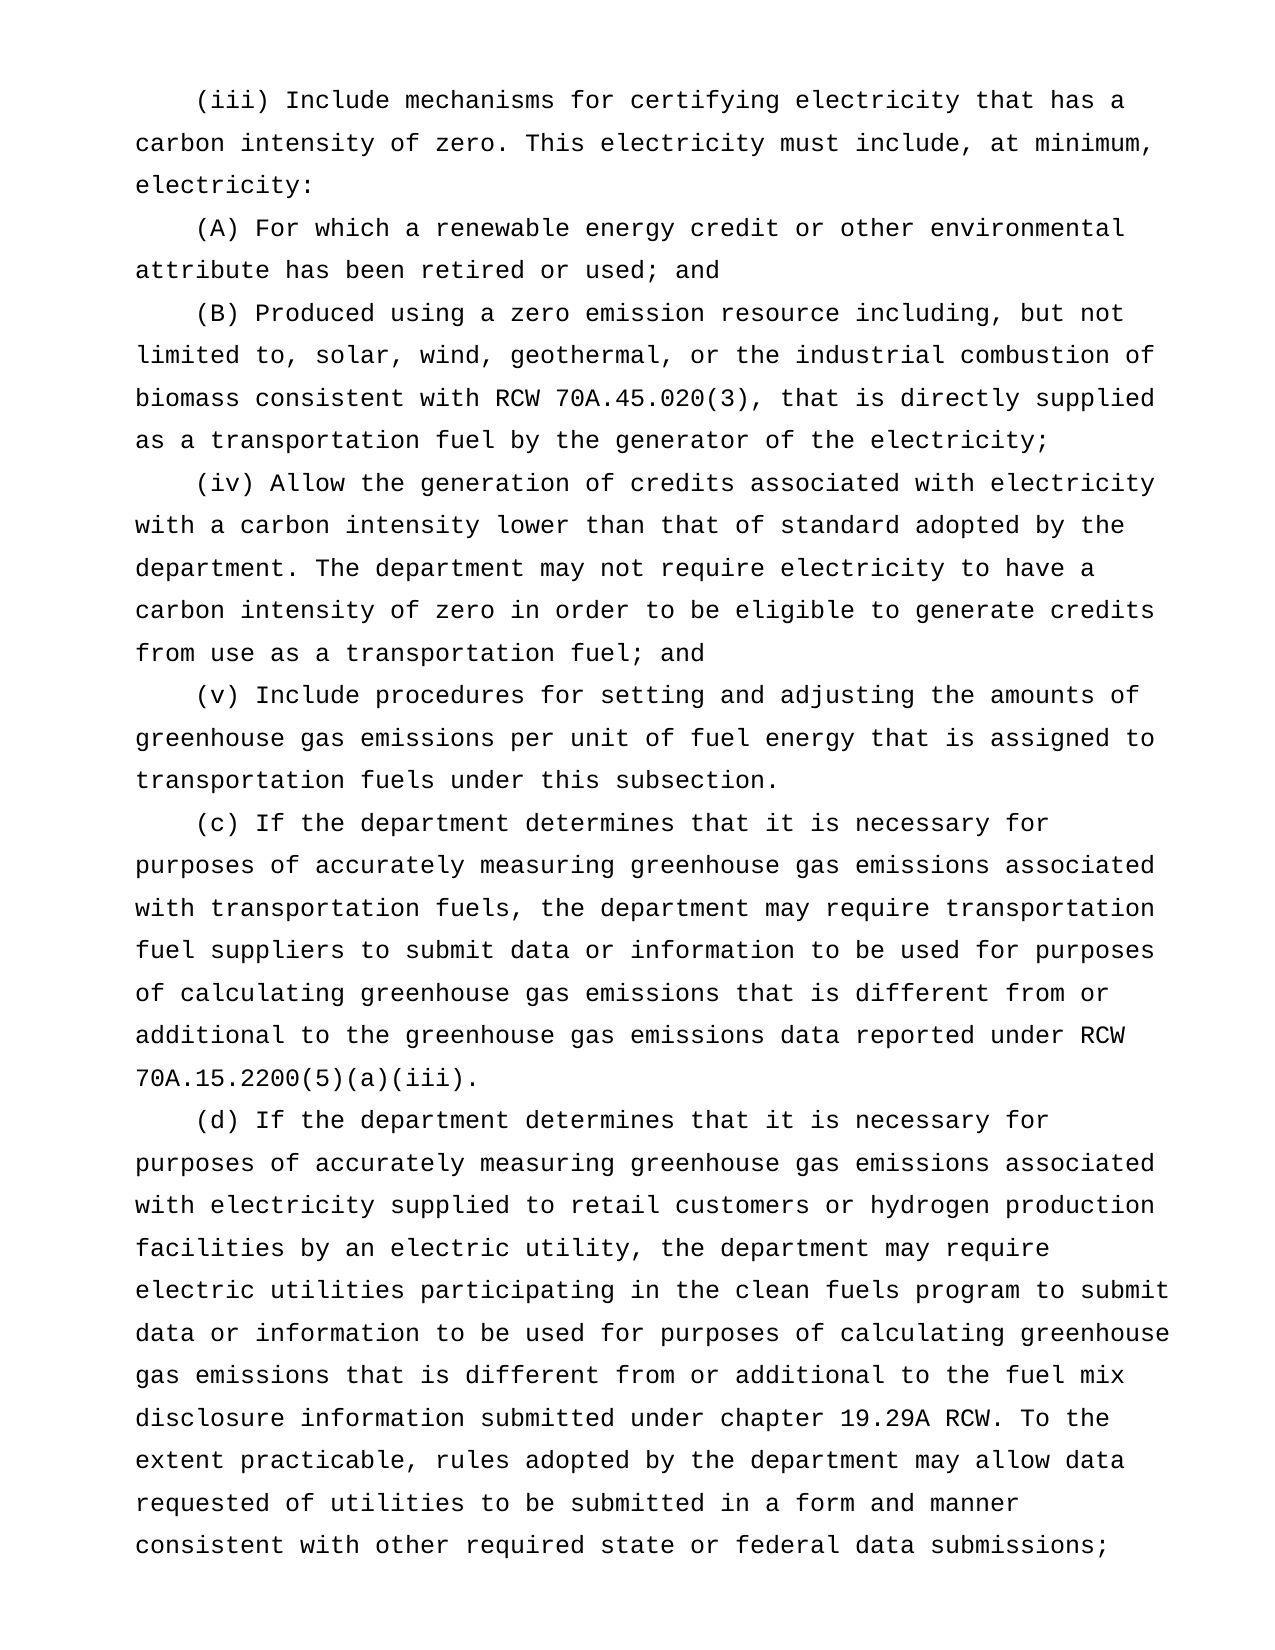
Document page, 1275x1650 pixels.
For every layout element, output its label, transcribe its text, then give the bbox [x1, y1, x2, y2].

text (c) If the department determines that it is necessary for purposes of accurately measuring greenhouse gas emissions associated with transportation fuels, the department may require transportation fuel suppliers to submit data or information to be used for purposes of calculating greenhouse gas emissions that is different from or additional to the greenhouse gas emissions data reported under RCW 70A.15.2200(5)(a)(iii). [135, 797, 1170, 1095]
text (B) Produced using a zero emission resource including, but not limited to, solar, wind, geothermal, or the industrial combustion of biomass consistent with RCW 70A.45.020(3), that is directly supplied as a transportation fuel by the generator of the electricity; [135, 287, 1170, 457]
text (iv) Allow the generation of credits associated with electricity with a carbon intensity lower than that of standard adopted by the department. The department may not require electricity to have a carbon intensity of zero in order to be eligible to generate credits from use as a transportation fuel; and [135, 457, 1170, 670]
text (iii) Include mechanisms for certifying electricity that has a carbon intensity of zero. This electricity must include, at minimum, electricity: [135, 75, 1170, 202]
text (d) If the department determines that it is necessary for purposes of accurately measuring greenhouse gas emissions associated with electricity supplied to retail customers or hydrogen production facilities by an electric utility, the department may require electric utilities participating in the clean fuels program to submit data or information to be used for purposes of calculating greenhouse gas emissions that is different from or additional to the fuel mix disclosure information submitted under chapter 19.29A RCW. To the extent practicable, rules adopted by the department may allow data requested of utilities to be submitted in a form and manner consistent with other required state or federal data submissions; [135, 1095, 1170, 1562]
text (A) For which a renewable energy credit or other environmental attribute has been retired or used; and [135, 202, 1170, 287]
text (v) Include procedures for setting and adjusting the amounts of greenhouse gas emissions per unit of fuel energy that is assigned to transportation fuels under this subsection. [135, 670, 1170, 797]
